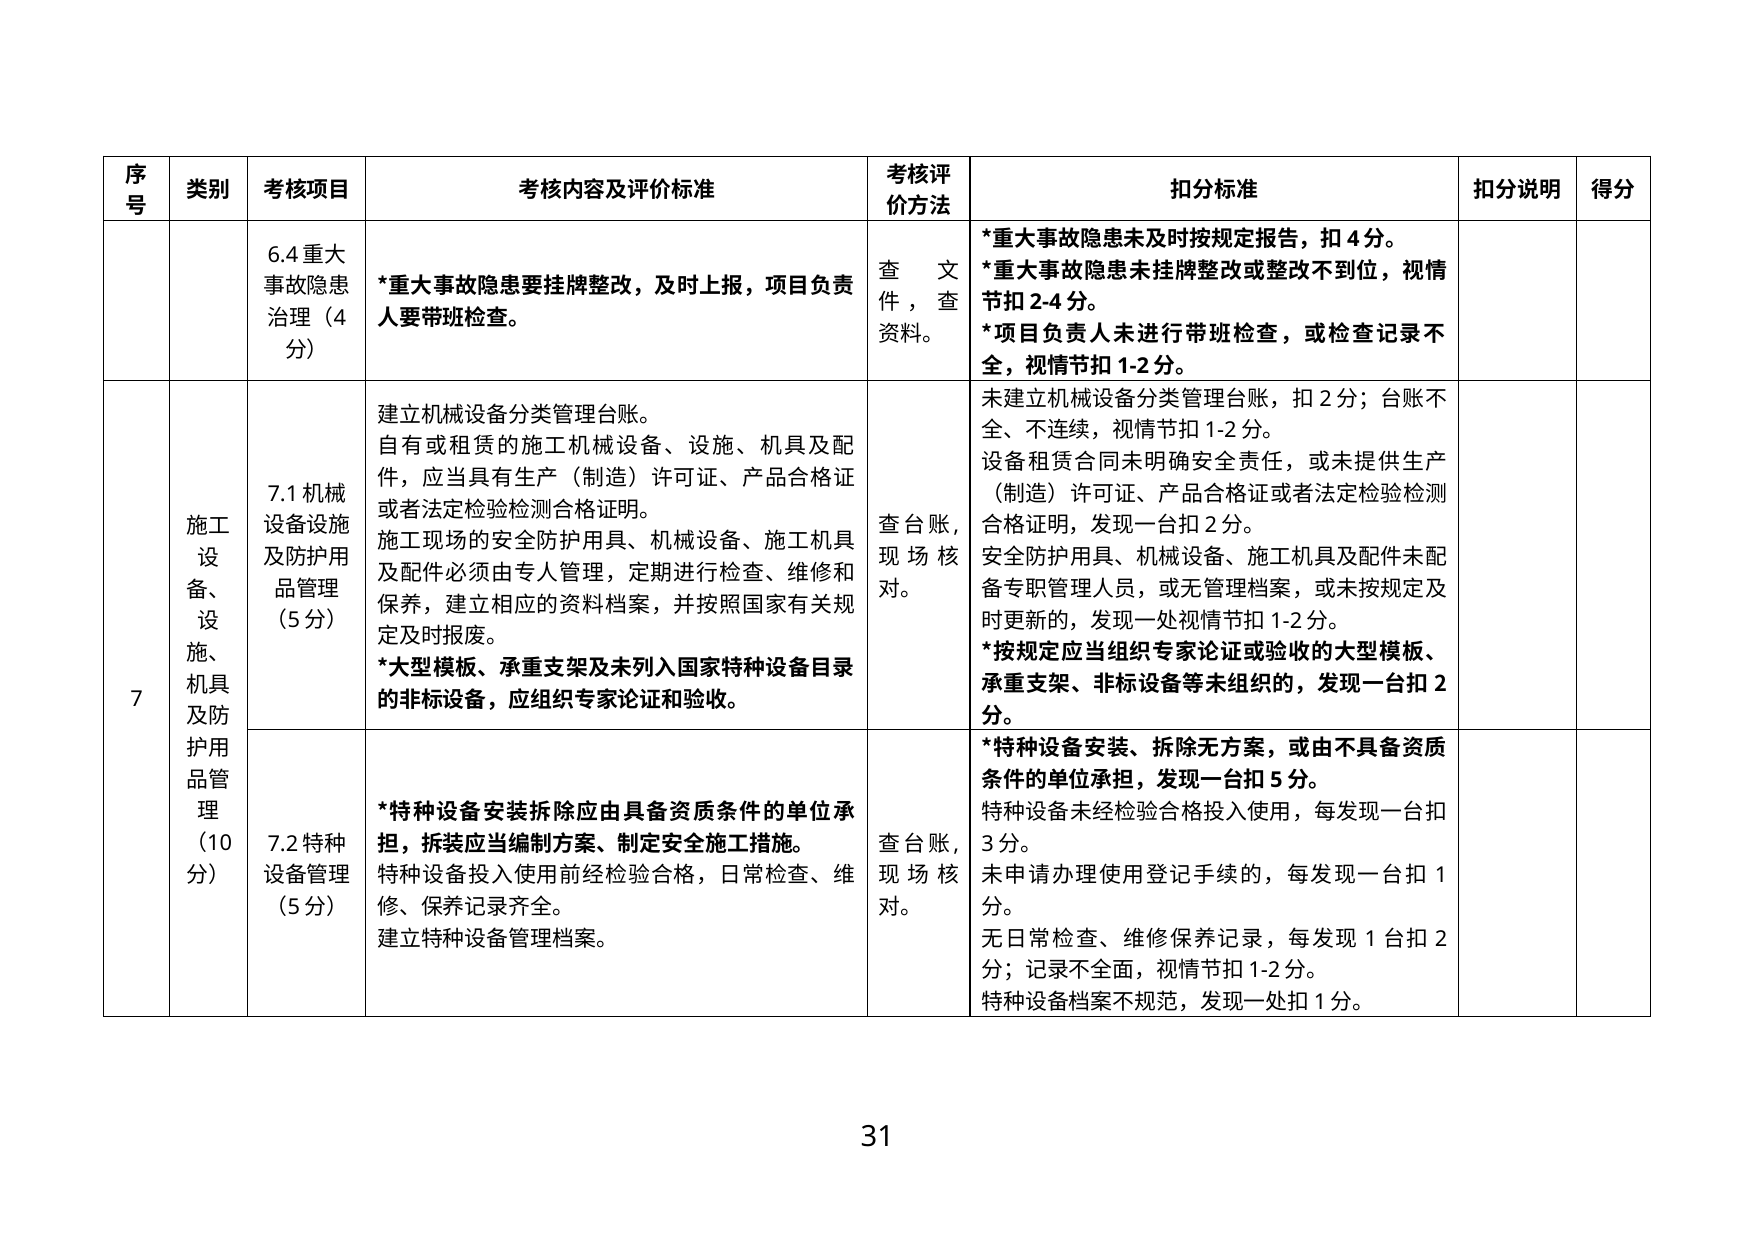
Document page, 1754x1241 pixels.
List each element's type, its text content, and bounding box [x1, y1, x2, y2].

table_cell 6.4重大事故隐患治理（4分） [248, 221, 365, 379]
table_header 考核评价方法 [868, 157, 969, 220]
table_cell 建立机械设备分类管理台账。 自有或租赁的施工机械设备、设施、机具及配件，应当具有生产（制造）许可证、产品合格证或者法定检验检测合格证明。 施工现场的安全防护用具、机械设备、施工机具及配件必须由专人管理，定期进行检查、维修和保养，建立相应的资料档案，并按照国家有关规定及时报废。 *大型模板、承重支架及未列入国家特种设备目录的非标设备，应组织专家论证和验收。 [366, 381, 867, 729]
table_header 类别 [170, 157, 247, 220]
table_header 扣分说明 [1459, 157, 1576, 220]
table_cell [1577, 730, 1650, 1016]
table_cell 查台账,现场核对。 [868, 730, 969, 1016]
table_header 得分 [1577, 157, 1650, 220]
table_cell 7 [104, 381, 169, 1016]
table_header 扣分标准 [971, 157, 1458, 220]
table_header 考核内容及评价标准 [366, 157, 867, 220]
table_cell [1459, 381, 1576, 729]
table_cell [1459, 221, 1576, 379]
table_cell *重大事故隐患未及时按规定报告，扣4分。 *重大事故隐患未挂牌整改或整改不到位，视情节扣2-4分。 *项目负责人未进行带班检查，或检查记录不全，视情节扣1-2分。 [971, 221, 1458, 379]
table_cell 查台账,现场核对。 [868, 381, 969, 729]
table_header 序号 [104, 157, 169, 220]
table_cell [1577, 381, 1650, 729]
table_cell *特种设备安装拆除应由具备资质条件的单位承担，拆装应当编制方案、制定安全施工措施。 特种设备投入使用前经检验合格，日常检查、维修、保养记录齐全。 建立特种设备管理档案。 [366, 730, 867, 1016]
table_cell [1459, 730, 1576, 1016]
table_cell 查文件，查资料。 [868, 221, 969, 379]
table_cell *特种设备安装、拆除无方案，或由不具备资质条件的单位承担，发现一台扣5分。 特种设备未经检验合格投入使用，每发现一台扣3分。 未申请办理使用登记手续的，每发现一台扣1分。 无日常检查、维修保养记录，每发现1台扣2分；记录不全面，视情节扣1-2分。 特种设备档案不规范，发现一处扣1分。 [971, 730, 1458, 1016]
table_cell 7.1机械设备设施及防护用品管理（5分） [248, 381, 365, 729]
table_cell 施工设备、设施、机具及防护用品管理（10分） [170, 381, 247, 1016]
table_cell *重大事故隐患要挂牌整改，及时上报，项目负责人要带班检查。 [366, 221, 867, 379]
table_cell [1577, 221, 1650, 379]
table_cell 7.2特种设备管理（5分） [248, 730, 365, 1016]
table_header 考核项目 [248, 157, 365, 220]
table_cell 未建立机械设备分类管理台账，扣2分；台账不全、不连续，视情节扣1-2分。 设备租赁合同未明确安全责任，或未提供生产（制造）许可证、产品合格证或者法定检验检测合格证明，发现一台扣2分。 安全防护用具、机械设备、施工机具及配件未配备专职管理人员，或无管理档案，或未按规定及时更新的，发现一处视情节扣1-2分。 *按规定应当组织专家论证或验收的大型模板、承重支架、非标设备等未组织的，发现一台扣2分。 [971, 381, 1458, 729]
